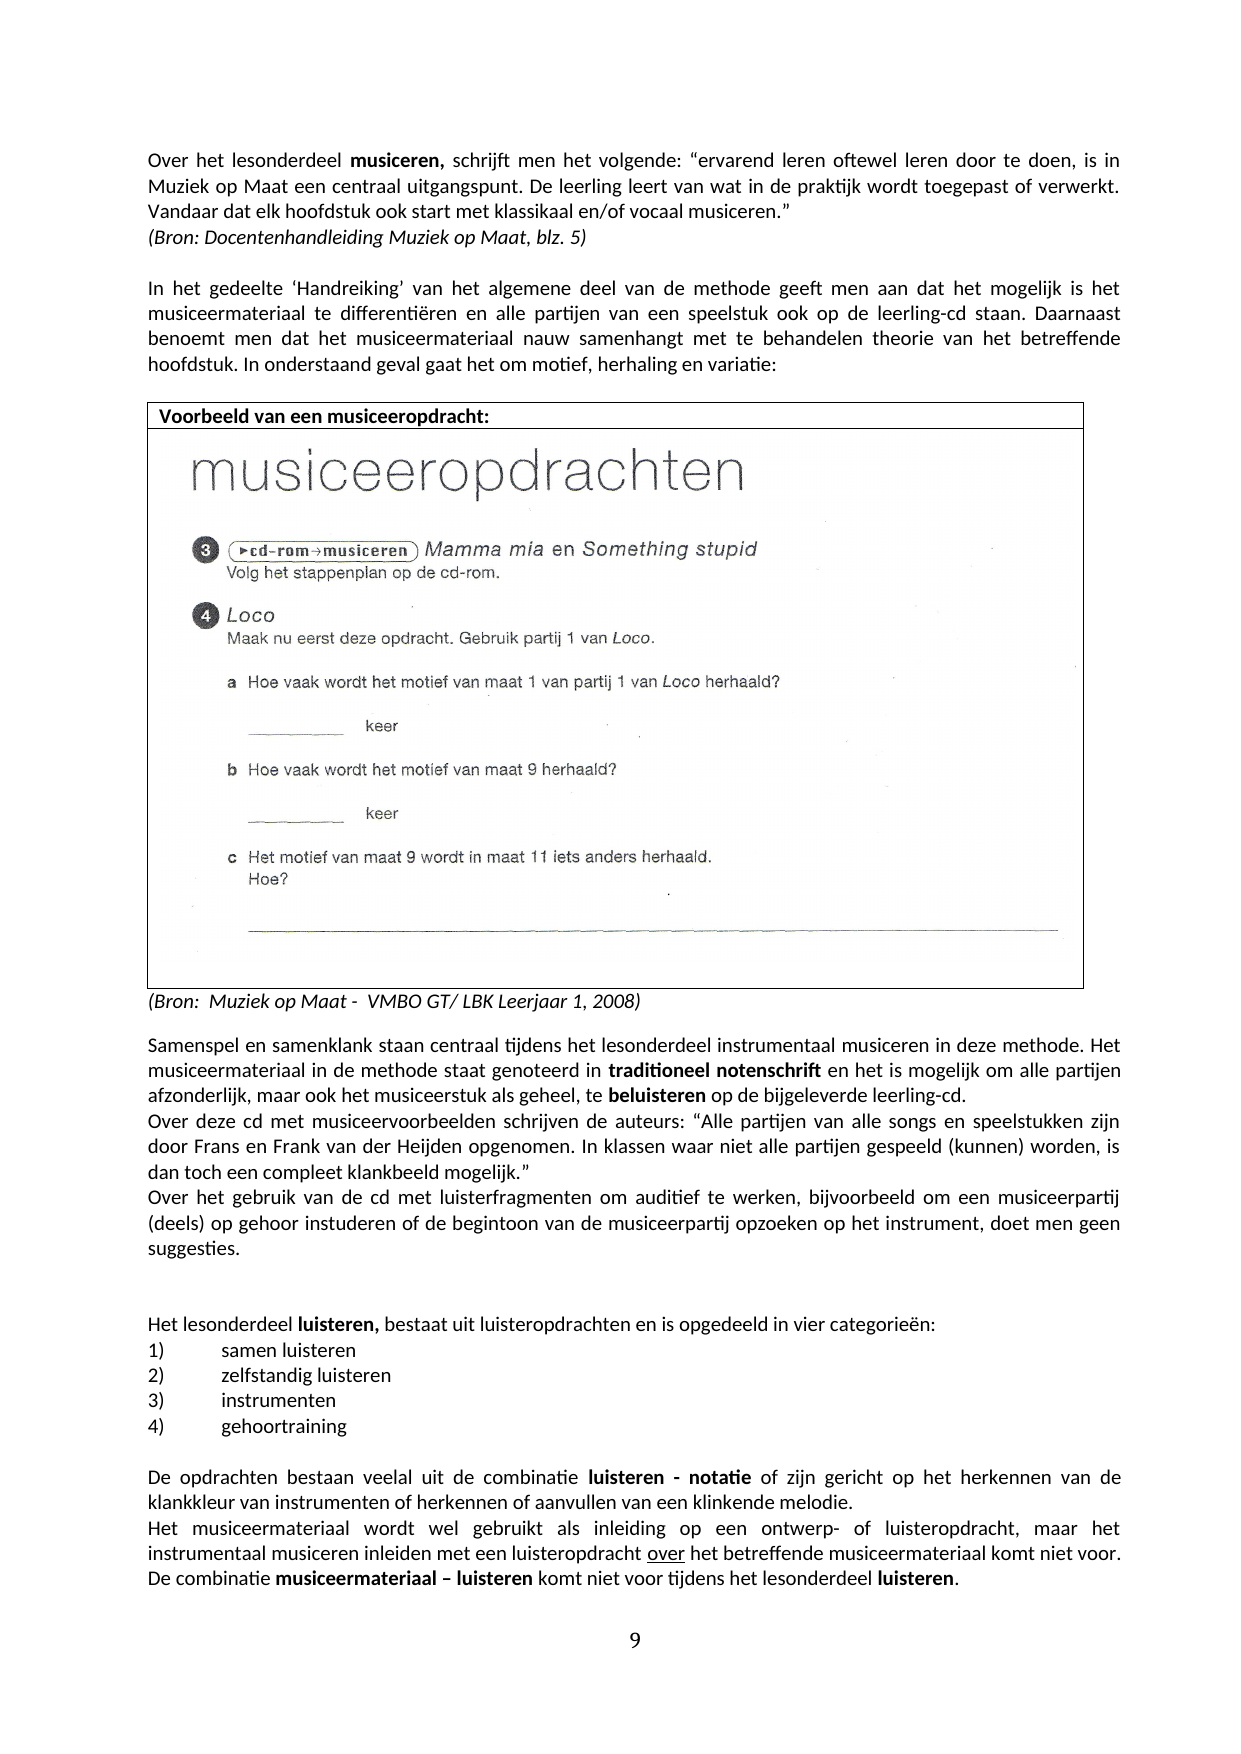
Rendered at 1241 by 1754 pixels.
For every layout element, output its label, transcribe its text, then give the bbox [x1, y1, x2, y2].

text Over het gebruik van de cd met luisterfragmenten om auditief te werken, bijvoorbeeld om een musiceerpartij (deels) op gehoor instuderen of de begintoon van de musiceerpartij opzoeken op het instrument, doet men geen suggesties. [148, 1184, 1122, 1261]
picture [158, 429, 1076, 962]
text (Bron: Docentenhandleiding Muziek op Maat, blz. 5) [148, 224, 1122, 249]
text De opdrachten bestaan veelal uit de combinatie luisteren - notatie of zijn gericht op het herkennen van de klankkleur van instrumenten of herkennen of aanvullen van een klinkende melodie. [148, 1464, 1122, 1515]
list samen luisteren [148, 1337, 1122, 1362]
text Over deze cd met musiceervoorbeelden schrijven de auteurs: “Alle partijen van alle songs en speelstukken zijn door Frans en Frank van der Heijden opgenomen. In klassen waar niet alle partijen gespeeld (kunnen) worden, is dan toch een compleet klankbeeld mogelijk.” [148, 1108, 1122, 1184]
text (Bron: Muziek op Maat - VMBO GT/ LBK Leerjaar 1, 2008) [148, 988, 1122, 1014]
text Het lesonderdeel luisteren, bestaat uit luisteropdrachten en is opgedeeld in vier categorieën: [148, 1311, 1122, 1337]
text Over het lesonderdeel musiceren, schrijft men het volgende: “ervarend leren oftewel leren door te doen, is in Muziek op Maat een centraal uitgangspunt. De leerling leert van wat in de praktijk wordt toegepast of verwerkt. Vandaar dat elk hoofdstuk ook start met klassikaal en/of vocaal musiceren.” [148, 148, 1122, 224]
text Het musiceermateriaal wordt wel gebruikt als inleiding op een ontwerp- of luisteropdracht, maar het instrumentaal musiceren inleiden met een luisteropdracht over het betreffende musiceermateriaal komt niet voor. De combinatie musiceermateriaal – luisteren komt niet voor tijdens het lesonderdeel luisteren. [148, 1515, 1122, 1591]
text In het gedeelte ‘Handreiking’ van het algemene deel van de methode geeft men aan dat het mogelijk is het musiceermateriaal te differentiëren en alle partijen van een speelstuk ook op de leerling-cd staan. Daarnaast benoemt men dat het musiceermateriaal nauw samenhangt met te behandelen theorie van het betreffende hoofdstuk. In onderstaand geval gaat het om motief, herhaling en variatie: [148, 275, 1122, 376]
list gehoortraining [148, 1413, 1122, 1438]
text Samenspel en samenklank staan centraal tijdens het lesonderdeel instrumentaal musiceren in deze methode. Het musiceermateriaal in de methode staat genoteerd in traditioneel notenschrift en het is mogelijk om alle partijen afzonderlijk, maar ook het musiceerstuk als geheel, te beluisteren op de bijgeleverde leerling-cd. [148, 1032, 1122, 1108]
list instrumenten [148, 1388, 1122, 1413]
list zelfstandig luisteren [148, 1362, 1122, 1388]
table_header Voorbeeld van een musiceeropdracht: [148, 403, 1083, 428]
table_cell [148, 429, 1083, 987]
